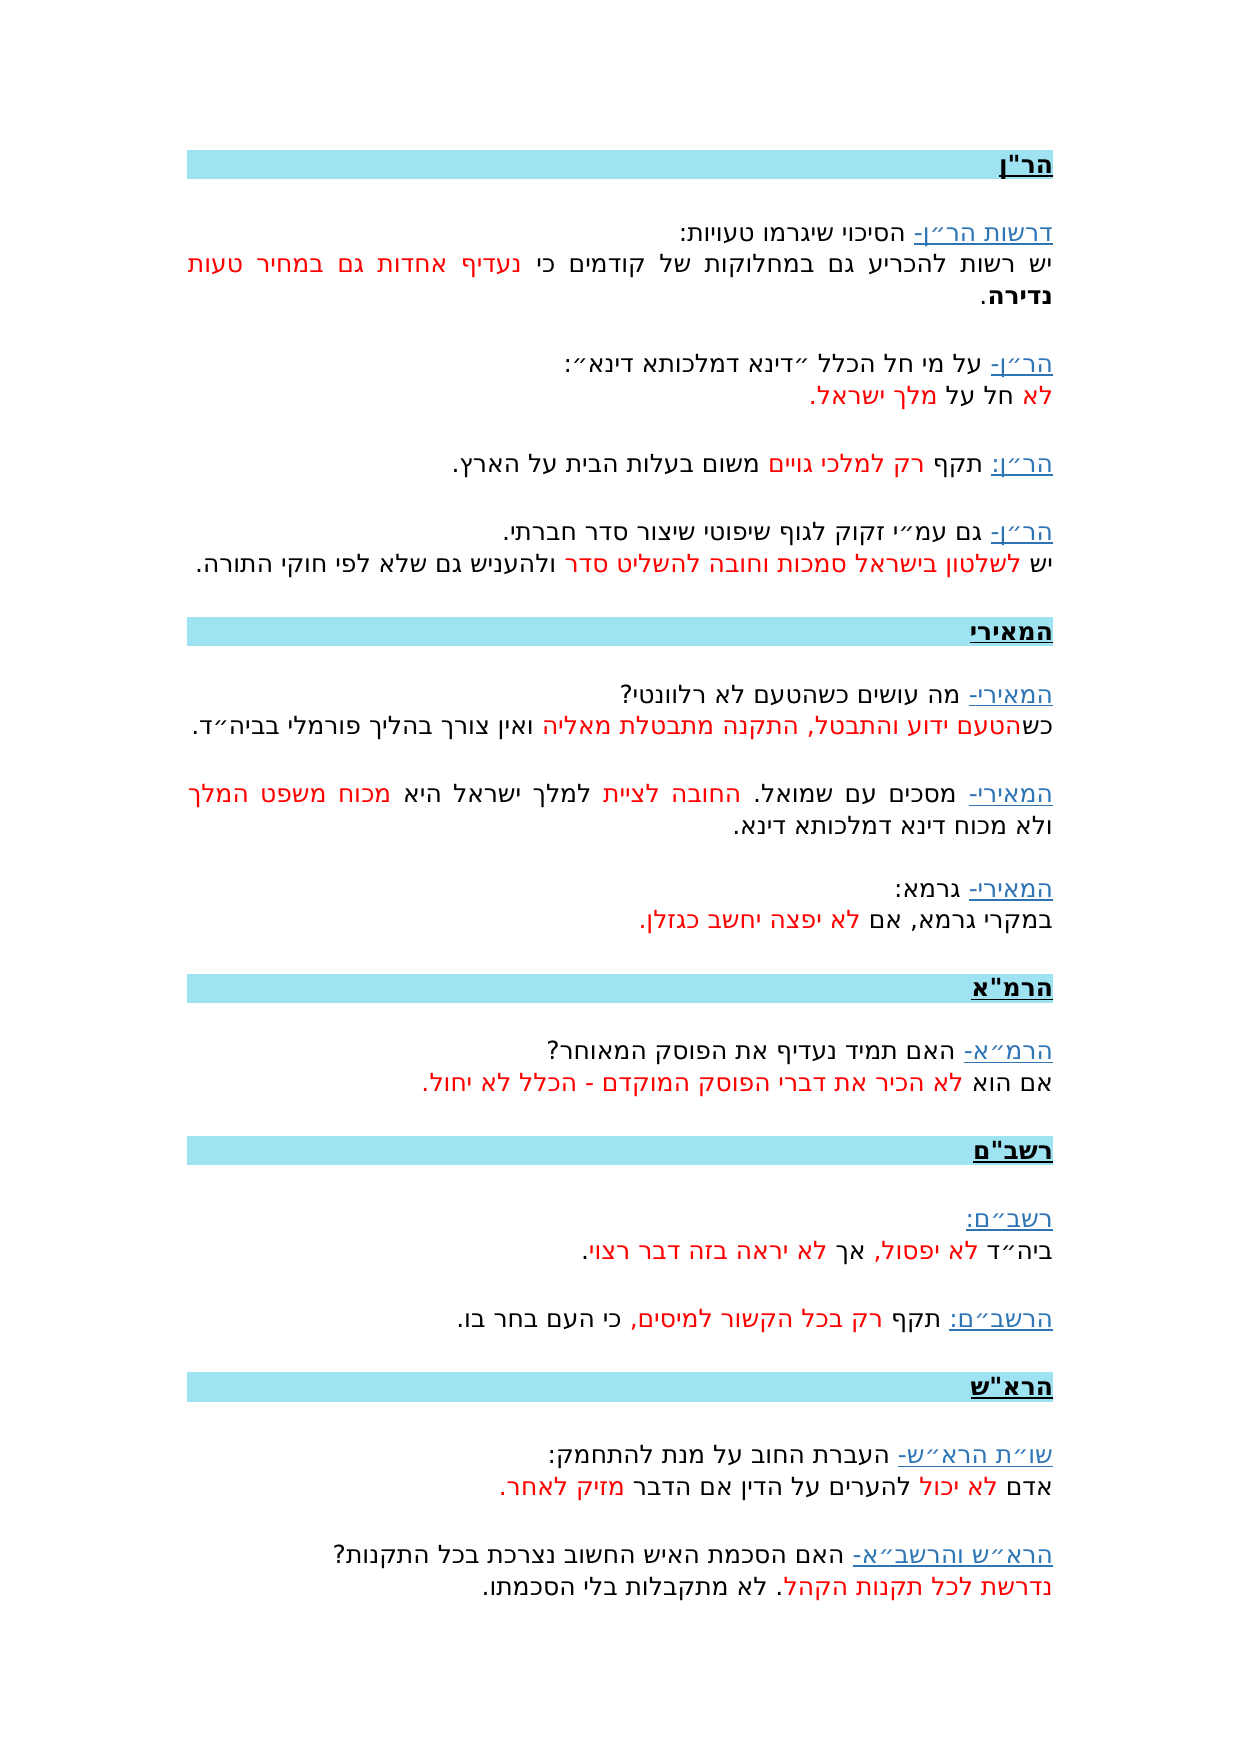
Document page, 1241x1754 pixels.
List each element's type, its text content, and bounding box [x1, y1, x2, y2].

text רשב״ם: [187, 1204, 1053, 1234]
text לא חל על מלך ישראל. [187, 381, 1053, 410]
text הר״ן: תקף רק למלכי גויים משום בעלות הבית על הארץ. [187, 449, 1053, 478]
text הר״ן- גם עמ״י זקוק לגוף שיפוטי שיצור סדר חברתי. [187, 517, 1053, 546]
text רשב"ם [187, 1136, 1053, 1165]
text הרמ"א [187, 974, 1053, 1003]
text יש רשות להכריע גם במחלוקות של קודמים כי נעדיף אחדות גם במחיר טעות נדירה. [187, 250, 1053, 310]
text המאירי- גרמא: [187, 874, 1053, 903]
text הרא״ש והרשב״א- האם הסכמת האיש החשוב נצרכת בכל התקנות? [187, 1540, 1053, 1569]
text הר"ן [187, 150, 1053, 179]
text נדרשת לכל תקנות הקהל. לא מתקבלות בלי הסכמתו. [187, 1572, 1053, 1601]
text אם הוא לא הכיר את דברי הפוסק המוקדם - הכלל לא יחול. [187, 1068, 1053, 1097]
text אדם לא יכול להערים על הדין אם הדבר מזיק לאחר. [187, 1472, 1053, 1501]
text המאירי- מסכים עם שמואל. החובה לציית למלך ישראל היא מכוח משפט המלך ולא מכוח דינא דמלכותא דינא. [187, 779, 1053, 840]
text המאירי- מה עושים כשהטעם לא רלוונטי? [187, 680, 1053, 709]
text כשהטעם ידוע והתבטל, התקנה מתבטלת מאליה ואין צורך בהליך פורמלי בביה״ד. [187, 711, 1053, 741]
text הרמ״א- האם תמיד נעדיף את הפוסק המאוחר? [187, 1037, 1053, 1066]
text שו״ת הרא״ש- העברת החוב על מנת להתחמק: [187, 1441, 1053, 1470]
text במקרי גרמא, אם לא יפצה יחשב כגזלן. [187, 905, 1053, 934]
text הרא"ש [187, 1372, 1053, 1402]
text יש לשלטון בישראל סמכות וחובה להשליט סדר ולהעניש גם שלא לפי חוקי התורה. [187, 549, 1053, 578]
text המאירי [187, 617, 1053, 646]
text ביה״ד לא יפסול, אך לא יראה בזה דבר רצוי. [187, 1236, 1053, 1265]
text הר״ן- על מי חל הכלל ״דינא דמלכותא דינא״: [187, 349, 1053, 378]
text הרשב״ם: תקף רק בכל הקשור למיסים, כי העם בחר בו. [187, 1304, 1053, 1333]
text דרשות הר״ן- הסיכוי שיגרמו טעויות: [187, 218, 1053, 247]
